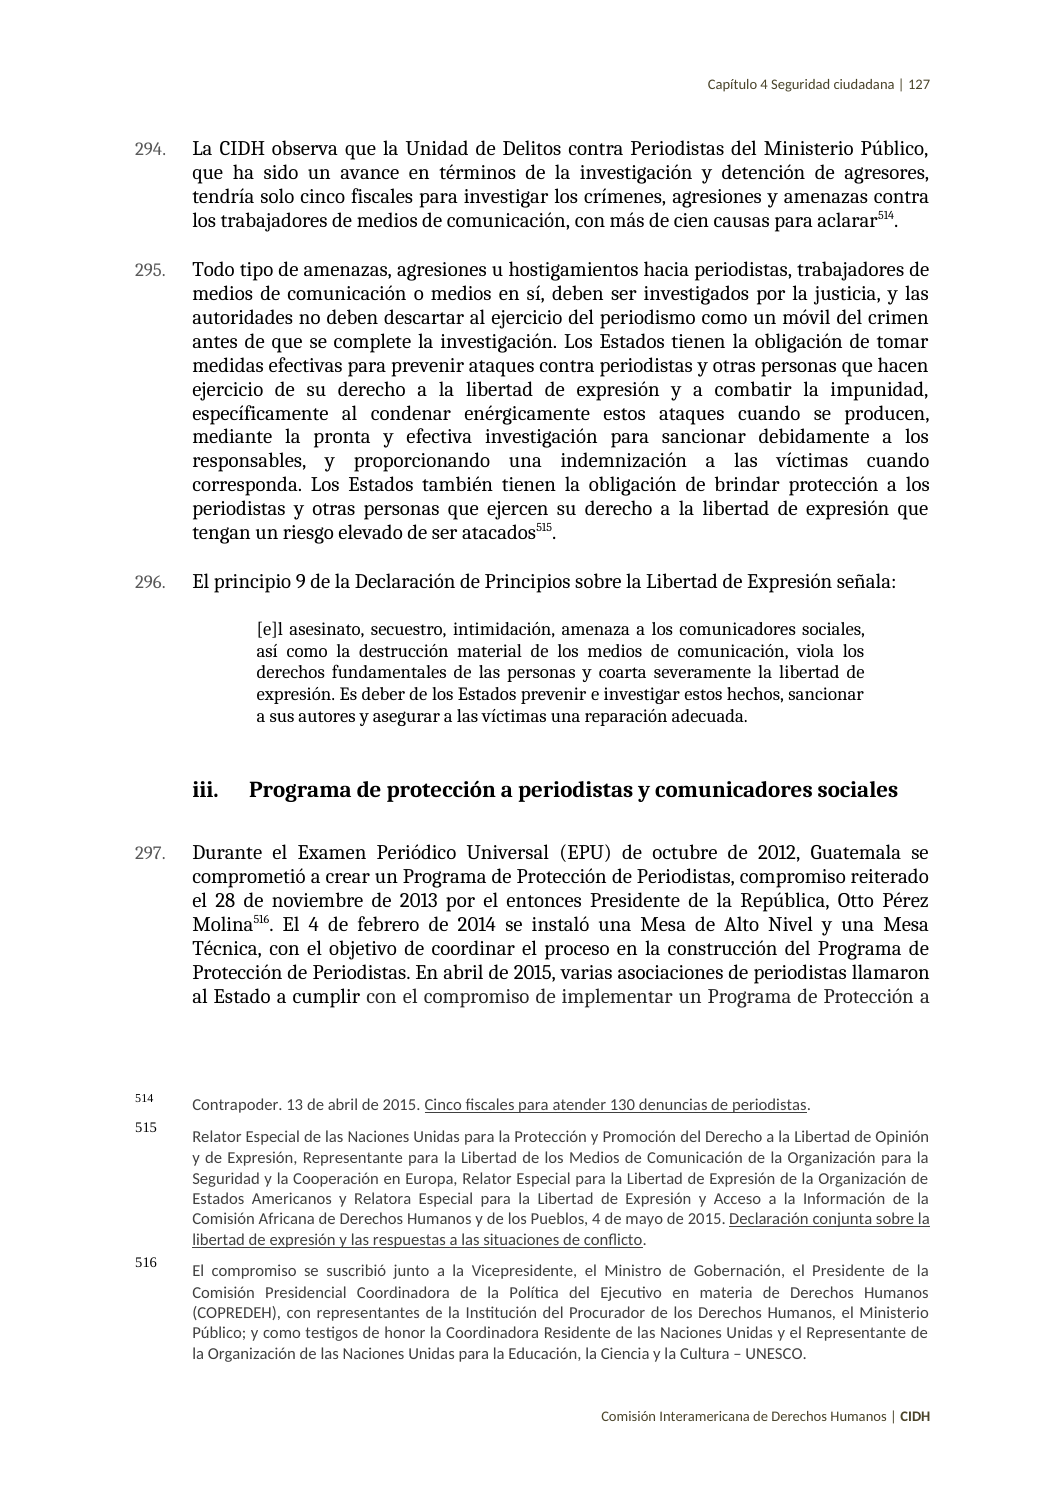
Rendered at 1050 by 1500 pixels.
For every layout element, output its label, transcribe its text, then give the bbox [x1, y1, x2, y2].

text La CIDH observa que la Unidad de Delitos contra Periodistas del Ministerio Público, que ha sido un avance en términos de la investigación y detención de agresores, tendría solo cinco fiscales para investigar los crímenes, agresiones y amenazas contra los trabajadores de medios de comunicación, con más de cien causas para aclarar. [135, 137, 930, 232]
text Todo tipo de amenazas, agresiones u hostigamientos hacia periodistas, trabajadores de medios de comunicación o medios en sí, deben ser investigados por la justicia, y las autoridades no deben descartar al ejercicio del periodismo como un móvil del crimen antes de que se complete la investigación. Los Estados tienen la obligación de tomar medidas efectivas para prevenir ataques contra periodistas y otras personas que hacen ejercicio de su derecho a la libertad de expresión y a combatir la impunidad, específicamente al condenar enérgicamente estos ataques cuando se producen, mediante la pronta y efectiva investigación para sancionar debidamente a los responsables, y proporcionando una indemnización a las víctimas cuando corresponda. Los Estados también tienen la obligación de brindar protección a los periodistas y otras personas que ejercen su derecho a la libertad de expresión que tengan un riesgo elevado de ser atacados. [135, 257, 930, 545]
text Durante el Examen Periódico Universal (EPU) de octubre de 2012, Guatemala se comprometió a crear un Programa de Protección de Periodistas, compromiso reiterado el 28 de noviembre de 2013 por el entonces Presidente de la República, Otto Pérez Molina. El 4 de febrero de 2014 se instaló una Mesa de Alto Nivel y una Mesa Técnica, con el objetivo de coordinar el proceso en la construcción del Programa de Protección de Periodistas. En abril de 2015, varias asociaciones de periodistas llamaron al Estado a cumplir con el compromiso de implementar un Programa de Protección a Periodistas y Comunicadores Sociales antes del fin del gobierno del Presidente Otto Pérez Molina, e incluir a periodistas y comunicadores en el proceso. [135, 841, 930, 1008]
subtitle Programa de protección a periodistas y comunicadores sociales [192, 777, 930, 803]
text El principio 9 de la Declaración de Principios sobre la Libertad de Expresión señala: [135, 570, 930, 594]
text [e]l asesinato, secuestro, intimidación, amenaza a los comunicadores sociales, así como la destrucción material de los medios de comunicación, viola los derechos fundamentales de las personas y coarta severamente la libertad de expresión. Es deber de los Estados prevenir e investigar estos hechos, sancionar a sus autores y asegurar a las víctimas una reparación adecuada. [256, 619, 866, 727]
